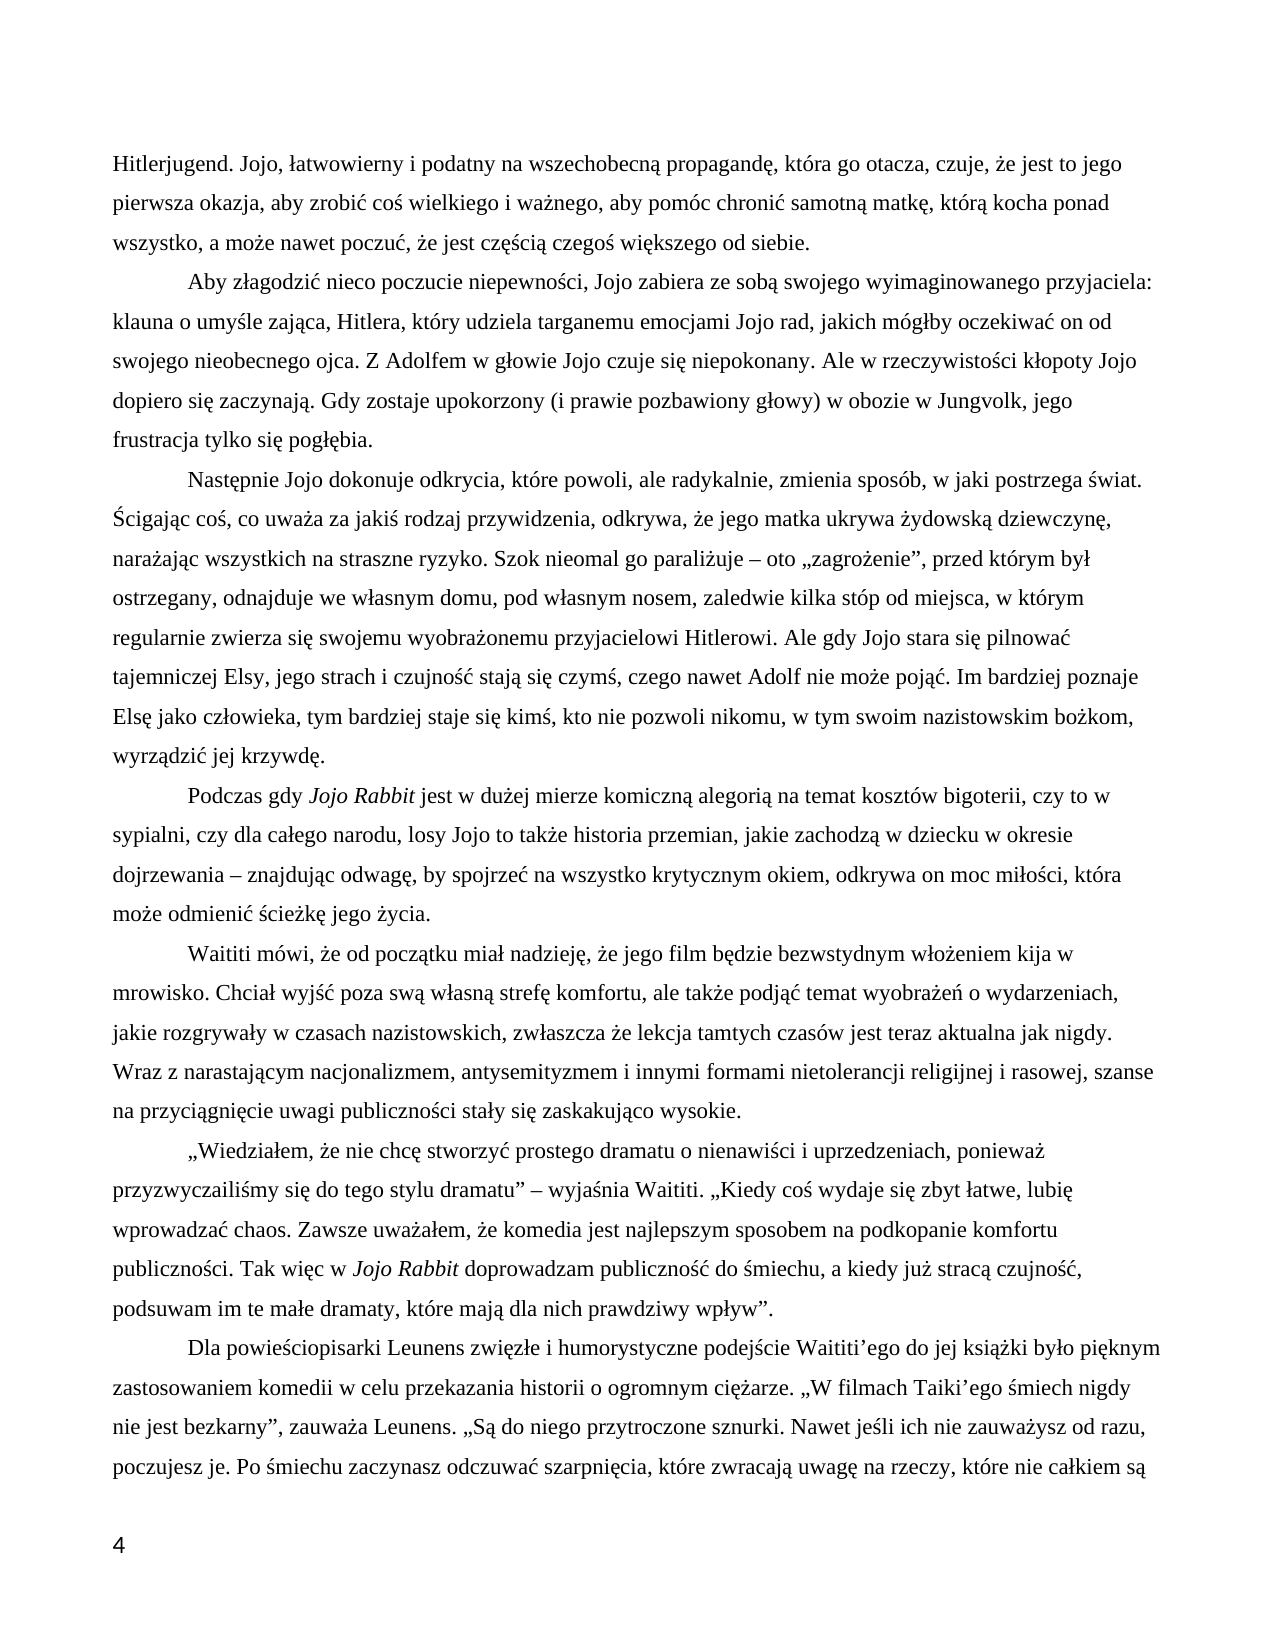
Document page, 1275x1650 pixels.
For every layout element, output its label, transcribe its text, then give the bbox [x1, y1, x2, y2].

text Podczas gdy Jojo Rabbit jest w dużej mierze komiczną alegorią na temat kosztów bigoterii, czy to w sypialni, czy dla całego narodu, losy Jojo to także historia przemian, jakie zachodzą w dziecku w okresie dojrzewania – znajdując odwagę, by spojrzeć na wszystko krytycznym okiem, odkrywa on moc miłości, która może odmienić ścieżkę jego życia. [112, 782, 1162, 926]
text Aby złagodzić nieco poczucie niepewności, Jojo zabiera ze sobą swojego wyimaginowanego przyjaciela: klauna o umyśle zająca, Hitlera, który udziela targanemu emocjami Jojo rad, jakich mógłby oczekiwać on od swojego nieobecnego ojca. Z Adolfem w głowie Jojo czuje się niepokonany. Ale w rzeczywistości kłopoty Jojo dopiero się zaczynają. Gdy zostaje upokorzony (i prawie pozbawiony głowy) w obozie w Jungvolk, jego frustracja tylko się pogłębia. [112, 268, 1162, 453]
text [112, 1334, 1162, 1479]
text Następnie Jojo dokonuje odkrycia, które powoli, ale radykalnie, zmienia sposób, w jaki postrzega świat. Ścigając coś, co uważa za jakiś rodzaj przywidzenia, odkrywa, że jego matka ukrywa żydowską dziewczynę, narażając wszystkich na straszne ryzyko. Szok nieomal go paraliżuje – oto „zagrożenie”, przed którym był ostrzegany, odnajduje we własnym domu, pod własnym nosem, zaledwie kilka stóp od miejsca, w którym regularnie zwierza się swojemu wyobrażonemu przyjacielowi Hitlerowi. Ale gdy Jojo stara się pilnować tajemniczej Elsy, jego strach i czujność stają się czymś, czego nawet Adolf nie może pojąć. Im bardziej poznaje Elsę jako człowieka, tym bardziej staje się kimś, kto nie pozwoli nikomu, w tym swoim nazistowskim bożkom, wyrządzić jej krzywdę. [112, 466, 1162, 768]
text Waititi mówi, że od początku miał nadzieję, że jego film będzie bezwstydnym włożeniem kija w mrowisko. Chciał wyjść poza swą własną strefę komfortu, ale także podjąć temat wyobrażeń o wydarzeniach, jakie rozgrywały w czasach nazistowskich, zwłaszcza że lekcja tamtych czasów jest teraz aktualna jak nigdy. Wraz z narastającym nacjonalizmem, antysemityzmem i innymi formami nietolerancji religijnej i rasowej, szanse na przyciągnięcie uwagi publiczności stały się zaskakująco wysokie. [112, 939, 1162, 1124]
text „Wiedziałem, że nie chcę stworzyć prostego dramatu o nienawiści i uprzedzeniach, ponieważ przyzwyczailiśmy się do tego stylu dramatu” – wyjaśnia Waititi. „Kiedy coś wydaje się zbyt łatwe, lubię wprowadzać chaos. Zawsze uważałem, że komedia jest najlepszym sposobem na podkopanie komfortu publiczności. Tak więc w Jojo Rabbit doprowadzam publiczność do śmiechu, a kiedy już stracą czujność, podsuwam im te małe dramaty, które mają dla nich prawdziwy wpływ”. [112, 1137, 1162, 1321]
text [112, 150, 1162, 255]
